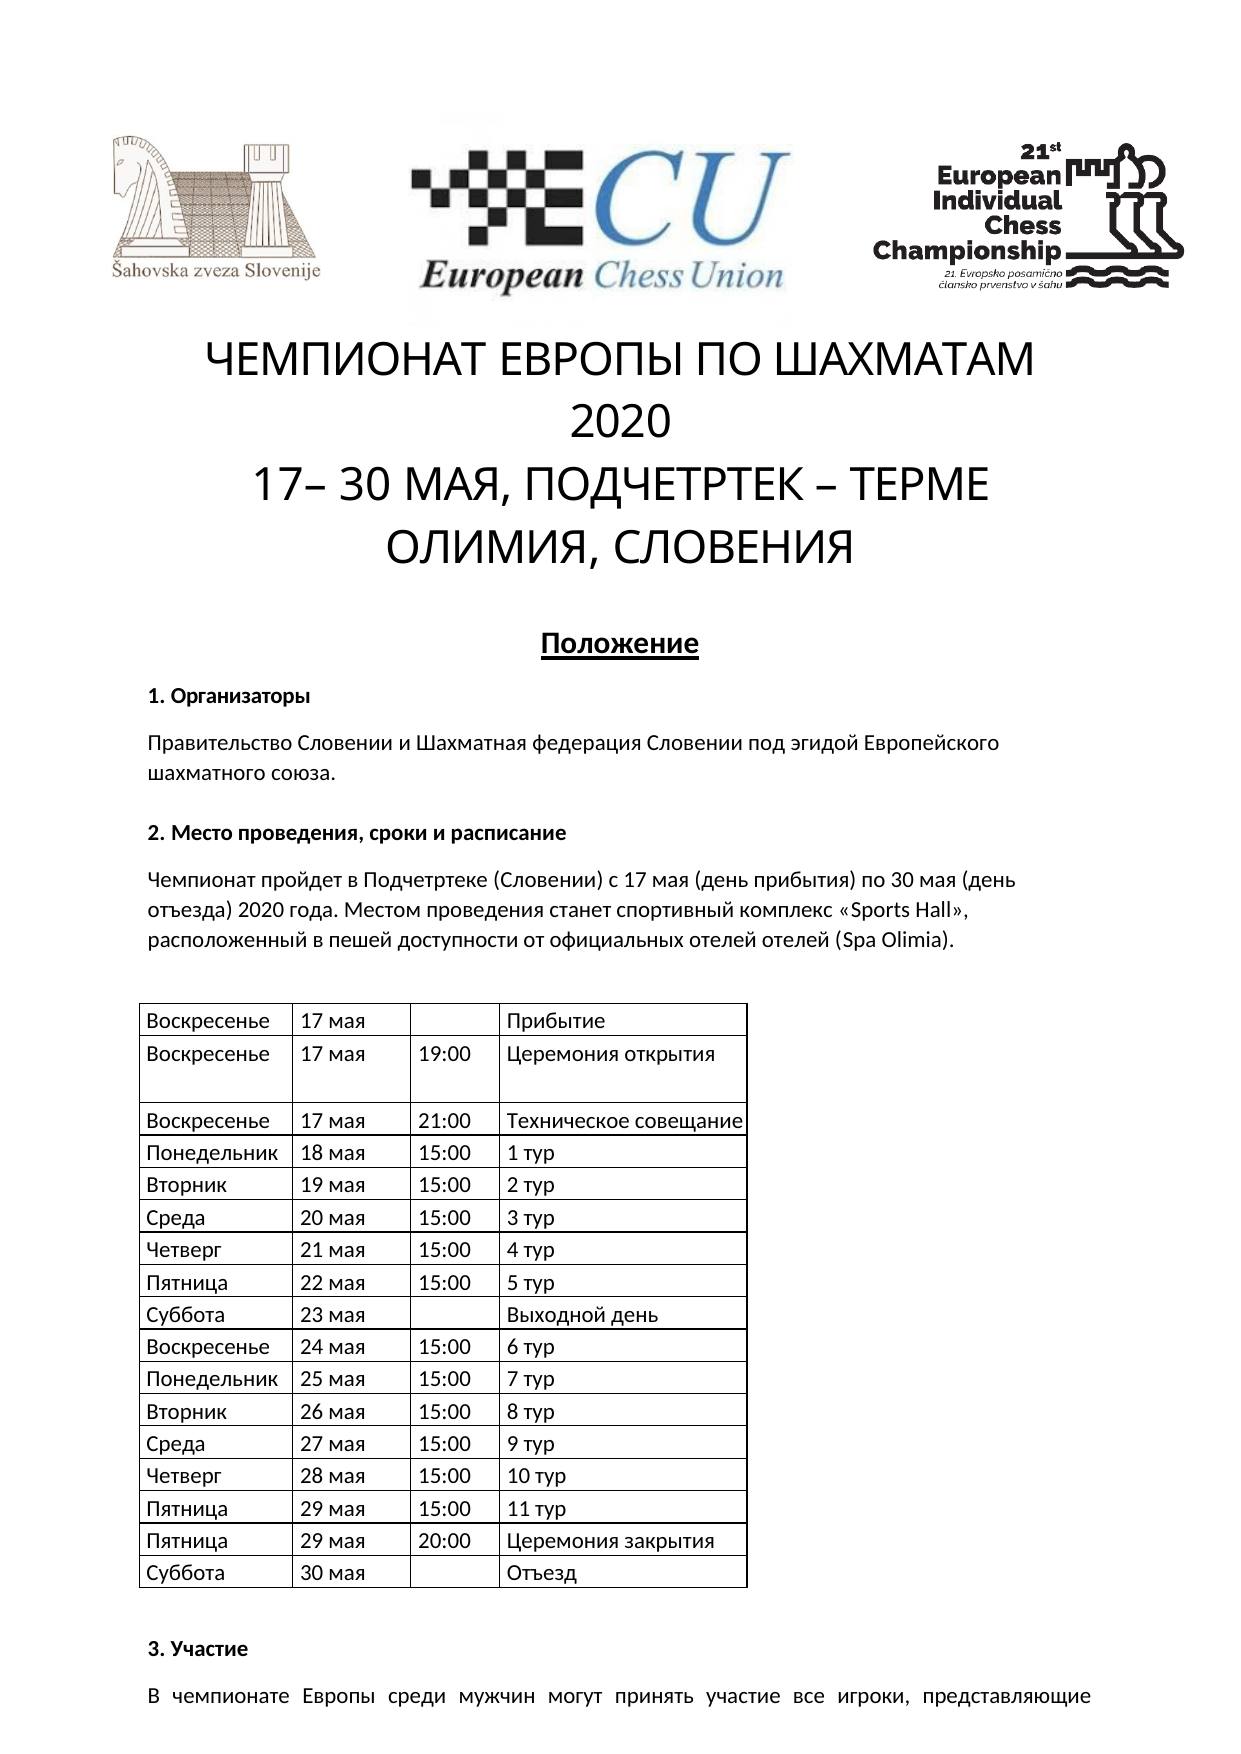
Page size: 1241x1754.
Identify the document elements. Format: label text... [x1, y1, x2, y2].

table_header 17 мая [293, 1004, 410, 1035]
table_cell Понедельник [140, 1136, 292, 1167]
table_cell Вторник [140, 1168, 292, 1199]
table_cell Суббота [140, 1297, 292, 1328]
table_cell 21 мая [293, 1233, 410, 1263]
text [147, 1681, 1093, 1709]
text ЧЕМПИОНАТ ЕВРОПЫ ПО ШАХМАТАМ 2020 [158, 326, 1083, 451]
text 17– 30 МАЯ, ПОДЧЕТРТЕК – ТЕРМЕ ОЛИМИЯ, СЛОВЕНИЯ [158, 452, 1083, 577]
table_cell 20 мая [293, 1200, 410, 1231]
table_cell 24 мая [293, 1330, 410, 1361]
subtitle Место проведения, сроки и расписание [147, 818, 1198, 846]
table_cell 15:00 [411, 1362, 499, 1393]
table_cell 23 мая [293, 1297, 410, 1328]
table_cell 20:00 [411, 1524, 499, 1554]
table_cell 15:00 [411, 1394, 499, 1425]
table_cell Воскресенье [140, 1330, 292, 1361]
table_cell [411, 1556, 499, 1587]
table_cell 10 тур [500, 1459, 746, 1490]
table_cell Пятница [140, 1491, 292, 1522]
table_cell 11 тур [500, 1491, 746, 1522]
table_cell 15:00 [411, 1330, 499, 1361]
table_cell 17 мая [293, 1036, 410, 1102]
table_cell 6 тур [500, 1330, 746, 1361]
table_cell 29 мая [293, 1524, 410, 1554]
table_cell 15:00 [411, 1459, 499, 1490]
table_header [411, 1004, 499, 1035]
picture [408, 102, 794, 326]
text Положение [100, 623, 1140, 661]
table_cell 15:00 [411, 1491, 499, 1522]
subtitle Организаторы [112, 681, 1198, 709]
table_cell 15:00 [411, 1200, 499, 1231]
text Чемпионат пройдет в Подчетртеке (Словении) с 17 мая (день прибытия) по 30 мая (день отъезда) 2020 года. Местом проведения станет спортивный комплекс «Sports Hall», расположенный в пешей доступности от официальных отелей отелей (Spa Olimia). [147, 865, 1093, 953]
table_cell 5 тур [500, 1265, 746, 1296]
table_cell 15:00 [411, 1168, 499, 1199]
table_cell Среда [140, 1426, 292, 1457]
table_cell 8 тур [500, 1394, 746, 1425]
table_cell 21:00 [411, 1103, 499, 1134]
table_cell 25 мая [293, 1362, 410, 1393]
table_cell 19:00 [411, 1036, 499, 1102]
table_cell 9 тур [500, 1426, 746, 1457]
subtitle Участие [147, 1634, 293, 1663]
table_cell 19 мая [293, 1168, 410, 1199]
table_cell 22 мая [293, 1265, 410, 1296]
table_cell 1 тур [500, 1136, 746, 1167]
table_cell Воскресенье [140, 1103, 292, 1134]
table_cell 17 мая [293, 1103, 410, 1134]
picture [111, 135, 321, 282]
table_cell [411, 1297, 499, 1328]
table_header Прибытие [500, 1004, 746, 1035]
text Правительство Словении и Шахматная федерация Словении под эгидой Европейского шахматного союза. [147, 728, 1093, 786]
table_cell Суббота [140, 1556, 292, 1587]
table_cell Четверг [140, 1459, 292, 1490]
table_header Воскресенье [140, 1004, 292, 1035]
picture [860, 135, 1190, 297]
table_cell 15:00 [411, 1426, 499, 1457]
table_cell 15:00 [411, 1136, 499, 1167]
table_cell 15:00 [411, 1233, 499, 1263]
table_cell Воскресенье [140, 1036, 292, 1102]
table_cell 30 мая [293, 1556, 410, 1587]
table_cell Выходной день [500, 1297, 746, 1328]
table_cell Понедельник [140, 1362, 292, 1393]
table_cell Церемония открытия [500, 1036, 746, 1102]
table_cell Пятница [140, 1524, 292, 1554]
table_cell 29 мая [293, 1491, 410, 1522]
table_cell 3 тур [500, 1200, 746, 1231]
table_cell 7 тур [500, 1362, 746, 1393]
table_cell Вторник [140, 1394, 292, 1425]
table_cell 26 мая [293, 1394, 410, 1425]
table_cell Техническое совещание [500, 1103, 746, 1134]
table_cell 15:00 [411, 1265, 499, 1296]
table_cell 2 тур [500, 1168, 746, 1199]
table_cell Четверг [140, 1233, 292, 1263]
table_cell 4 тур [500, 1233, 746, 1263]
table_cell 28 мая [293, 1459, 410, 1490]
table_cell 18 мая [293, 1136, 410, 1167]
table_cell 27 мая [293, 1426, 410, 1457]
table_cell Отъезд [500, 1556, 746, 1587]
table_cell Среда [140, 1200, 292, 1231]
table_cell Пятница [140, 1265, 292, 1296]
table_cell Церемония закрытия [500, 1524, 746, 1554]
